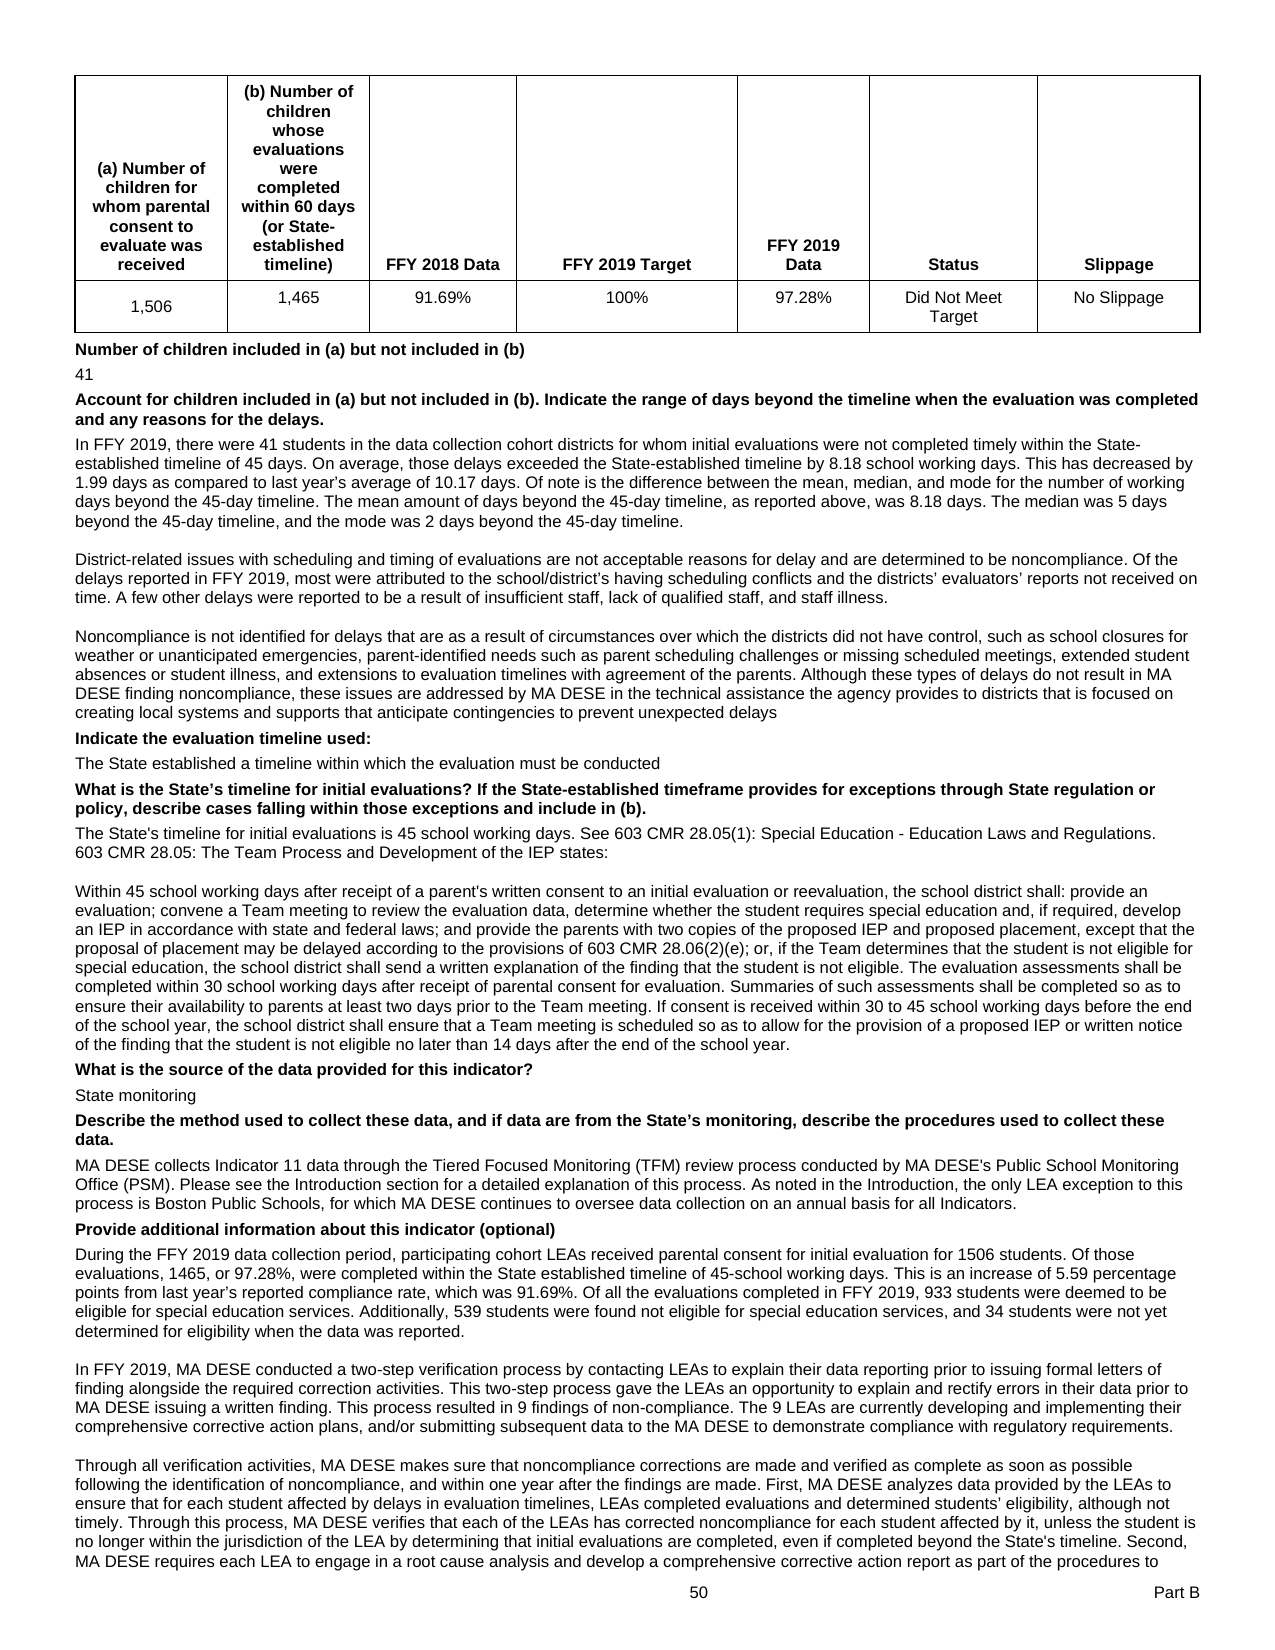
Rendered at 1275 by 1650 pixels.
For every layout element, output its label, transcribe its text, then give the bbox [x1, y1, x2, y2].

table_cell Did Not Meet Target [870, 281, 1037, 332]
table_header FFY 2019 Target [517, 76, 737, 280]
table_cell No Slippage [1038, 281, 1199, 332]
text Indicate the evaluation timeline used: [75, 728, 1200, 748]
table_cell 1,465 [228, 281, 369, 332]
text What is the source of the data provided for this indicator? [75, 1060, 1200, 1079]
table_header Slippage [1038, 76, 1199, 280]
text 41 [75, 365, 1200, 384]
table_cell 1,506 [76, 281, 227, 332]
table_header Status [870, 76, 1037, 280]
table_cell 91.69% [370, 281, 516, 332]
text In FFY 2019, there were 41 students in the data collection cohort districts for whom initial evaluations were not completed timely within the State-established timeline of 45 days. On average, those delays exceeded the State-established timeline by 8.18 school working days. This has decreased by 1.99 days as compared to last year’s average of 10.17 days. Of note is the difference between the mean, median, and mode for the number of working days beyond the 45-day timeline. The mean amount of days beyond the 45-day timeline, as reported above, was 8.18 days. The median was 5 days beyond the 45-day timeline, and the mode was 2 days beyond the 45-day timeline. District-related issues with scheduling and timing of evaluations are not acceptable reasons for delay and are determined to be noncompliance. Of the delays reported in FFY 2019, most were attributed to the school/district’s having scheduling conflicts and the districts’ evaluators’ reports not received on time. A few other delays were reported to be a result of insufficient staff, lack of qualified staff, and staff illness. Noncompliance is not identified for delays that are as a result of circumstances over which the districts did not have control, such as school closures for weather or unanticipated emergencies, parent-identified needs such as parent scheduling challenges or missing scheduled meetings, extended student absences or student illness, and extensions to evaluation timelines with agreement of the parents. Although these types of delays do not result in MA DESE finding noncompliance, these issues are addressed by MA DESE in the technical assistance the agency provides to districts that is focused on creating local systems and supports that anticipate contingencies to prevent unexpected delays [75, 435, 1200, 722]
text Describe the method used to collect these data, and if data are from the State’s monitoring, describe the procedures used to collect these data. [75, 1111, 1200, 1149]
table_header FFY 2019 Data [738, 76, 869, 280]
table_header (b) Number of children whose evaluations were completed within 60 days (or State-established timeline) [228, 76, 369, 280]
text MA DESE collects Indicator 11 data through the Tiered Focused Monitoring (TFM) review process conducted by MA DESE's Public School Monitoring Office (PSM). Please see the Introduction section for a detailed explanation of this process. As noted in the Introduction, the only LEA exception to this process is Boston Public Schools, for which MA DESE continues to oversee data collection on an annual basis for all Indicators. [75, 1156, 1200, 1213]
text The State established a timeline within which the evaluation must be conducted [75, 754, 1200, 773]
text Provide additional information about this indicator (optional) [75, 1219, 1200, 1238]
text Number of children included in (a) but not included in (b) [75, 339, 1200, 358]
text What is the State’s timeline for initial evaluations? If the State-established timeframe provides for exceptions through State regulation or policy, describe cases falling within those exceptions and include in (b). [75, 779, 1200, 818]
table_cell 97.28% [738, 281, 869, 332]
text State monitoring [75, 1086, 1200, 1105]
table_cell 100% [517, 281, 737, 332]
table_header FFY 2018 Data [370, 76, 516, 280]
text Account for children included in (a) but not included in (b). Indicate the range of days beyond the timeline when the evaluation was completed and any reasons for the delays. [75, 390, 1200, 428]
text The State's timeline for initial evaluations is 45 school working days. See 603 CMR 28.05(1): Special Education - Education Laws and Regulations. 603 CMR 28.05: The Team Process and Development of the IEP states: Within 45 school working days after receipt of a parent's written consent to an initial evaluation or reevaluation, the school district shall: provide an evaluation; convene a Team meeting to review the evaluation data, determine whether the student requires special education and, if required, develop an IEP in accordance with state and federal laws; and provide the parents with two copies of the proposed IEP and proposed placement, except that the proposal of placement may be delayed according to the provisions of 603 CMR 28.06(2)(e); or, if the Team determines that the student is not eligible for special education, the school district shall send a written explanation of the finding that the student is not eligible. The evaluation assessments shall be completed within 30 school working days after receipt of parental consent for evaluation. Summaries of such assessments shall be completed so as to ensure their availability to parents at least two days prior to the Team meeting. If consent is received within 30 to 45 school working days before the end of the school year, the school district shall ensure that a Team meeting is scheduled so as to allow for the provision of a proposed IEP or written notice of the finding that the student is not eligible no later than 14 days after the end of the school year. [75, 824, 1200, 1054]
table_header (a) Number of children for whom parental consent to evaluate was received [76, 76, 227, 280]
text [75, 1245, 1200, 1571]
